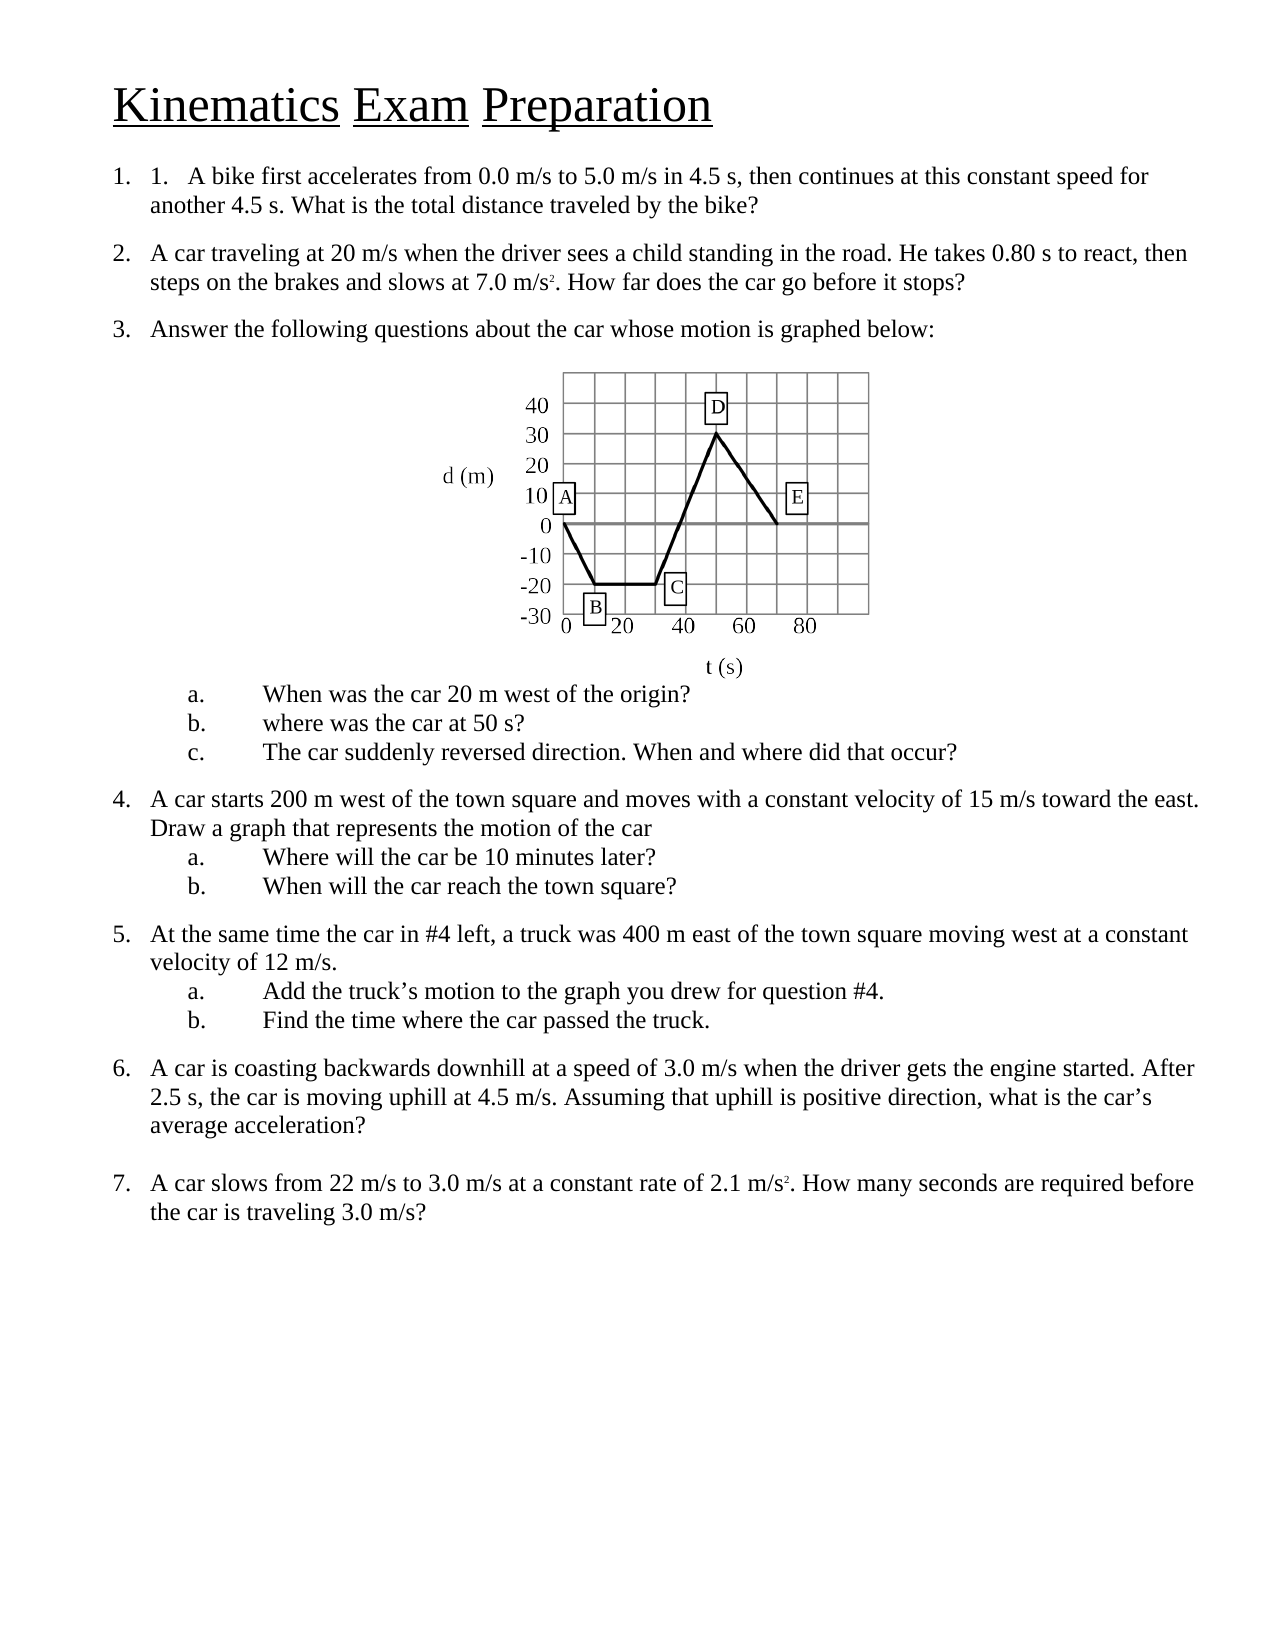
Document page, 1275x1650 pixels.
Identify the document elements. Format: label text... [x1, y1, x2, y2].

list A car traveling at 20 m/s when the driver sees a child standing in the road. He takes 0.80 s to react, then steps on the brakes and slows at 7.0 m/s2. How far does the car go before it stops? 44.6 m [112, 238, 1200, 295]
text b. where was the car at 50 s? 30 m east [112, 708, 1200, 737]
text a. When was the car 20 m west of the origin? Between B and C [112, 679, 1200, 708]
list Answer the following questions about the car whose motion is graphed below: [112, 314, 1200, 343]
text c. The car suddenly reversed direction. When and where did that occur? At D [112, 737, 1200, 765]
text b. Find the time where the car passed the truck. 22.2 s [150, 1005, 1200, 1034]
list A car slows from 22 m/s to 3.0 m/s at a constant rate of 2.1 m/s2. How many seconds are required before the car is traveling 3.0 m/s? 9.04 s [112, 1168, 1200, 1225]
text a. Where will the car be 10 minutes later? 8800 m [150, 842, 1200, 871]
list At the same time the car in #4 left, a truck was 400 m east of the town square moving west at a constant velocity of 12 m/s. [112, 919, 1200, 976]
text a. Add the truck’s motion to the graph you drew for question #4. sorry, no graph. [150, 976, 1200, 1005]
list 1. A bike first accelerates from 0.0 m/s to 5.0 m/s in 4.5 s, then continues at this constant speed for another 4.5 s. What is the total distance traveled by the bike? 33.8 m [112, 161, 1200, 219]
list A car is coasting backwards downhill at a speed of 3.0 m/s when the driver gets the engine started. After 2.5 s, the car is moving uphill at 4.5 m/s. Assuming that uphill is positive direction, what is the car’s average acceleration? 3.0 m/s2 [112, 1053, 1200, 1139]
text b. When will the car reach the town square? 13.3 s [150, 871, 1200, 899]
list A car starts 200 m west of the town square and moves with a constant velocity of 15 m/s toward the east. Draw a graph that represents the motion of the car sorry, no graph. [112, 784, 1200, 842]
text Kinematics Exam Preparation [112, 75, 1200, 132]
